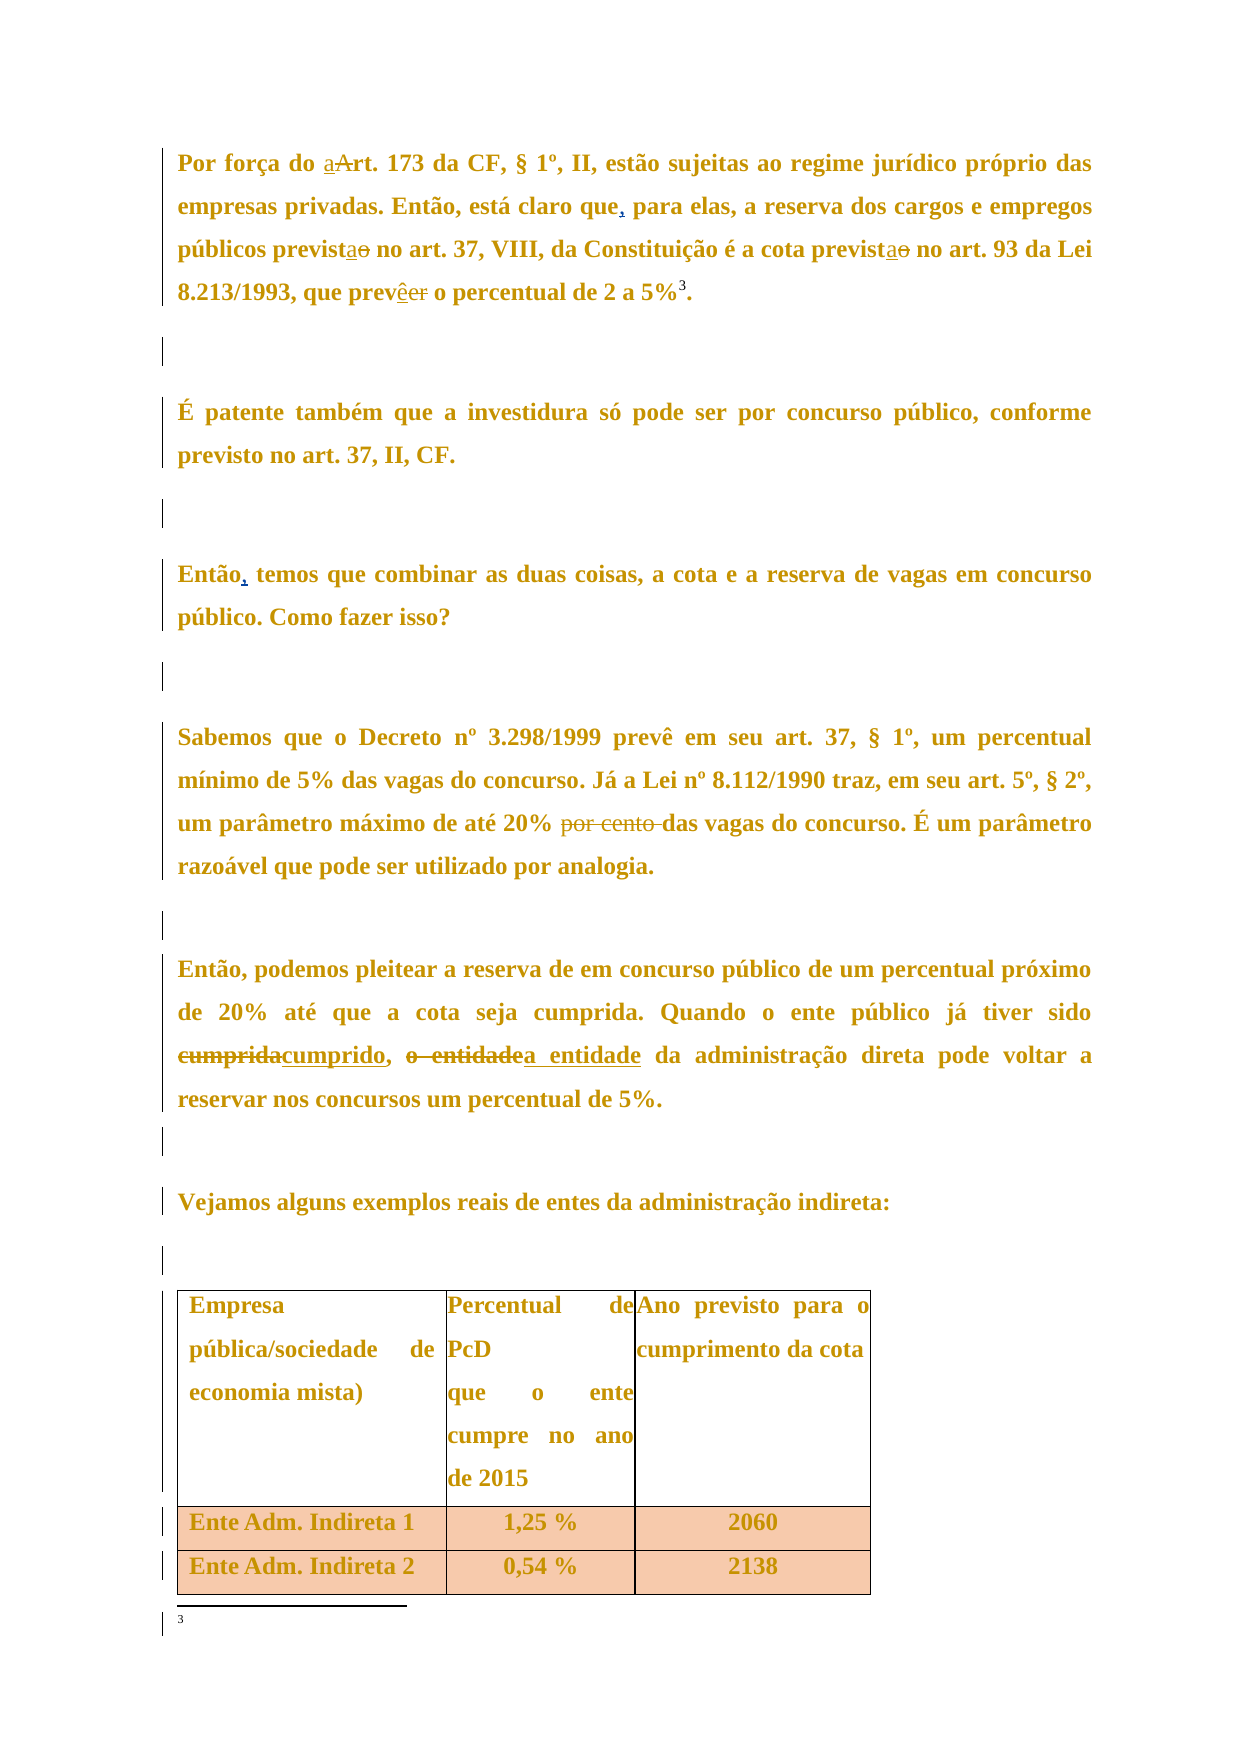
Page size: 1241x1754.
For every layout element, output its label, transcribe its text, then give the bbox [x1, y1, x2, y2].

table_cell 1,25 % [447, 1507, 634, 1550]
text Sabemos que o Decreto nº 3.298/1999 prevê em seu art. 37, § 1º, um percentual mínimo de 5% das vagas do concurso. Já a Lei nº 8.112/1990 traz, em seu art. 5º, § 2º, um parâmetro máximo de até 20% das vagas do concurso. É um parâmetro razoável que pode ser utilizado por analogia. [177, 722, 1093, 880]
table_cell 2138 [636, 1551, 870, 1594]
table_cell Ente Adm. Indireta 1 [178, 1507, 446, 1550]
table_header Percentual de PcD que o ente cumpre no ano de 2015 [447, 1291, 634, 1506]
table_cell 0,54 % [447, 1551, 634, 1594]
table_header Empresa pública/sociedade de economia mista) [178, 1291, 446, 1506]
table_header Ano previsto para o cumprimento da cota [636, 1291, 870, 1506]
text Então, podemos pleitear a reserva de em concurso público de um percentual próximo de 20% até que a cota seja cumprida. Quando o ente público já tiver sido , da administração direta pode voltar a reservar nos concursos um percentual de 5%. [177, 954, 1093, 1112]
text Por força do rt. 173 da CF, § 1º, II, estão sujeitas ao regime jurídico próprio das empresas privadas. Então, está claro que para elas, a reserva dos cargos e empregos públicos previst no art. 37, VIII, da Constituição é a cota previst no art. 93 da Lei 8.213/1993, que prev o percentual de 2 a 5%. [177, 148, 1093, 306]
table_cell Ente Adm. Indireta 2 [178, 1551, 446, 1594]
table_cell 2060 [636, 1507, 870, 1550]
text Vejamos alguns exemplos reais de entes da administração indireta: [177, 1187, 1093, 1215]
text Então temos que combinar as duas coisas, a cota e a reserva de vagas em concurso público. Como fazer isso? [177, 559, 1093, 631]
text É patente também que a investidura só pode ser por concurso público, conforme previsto no art. 37, II, CF. [177, 397, 1093, 468]
